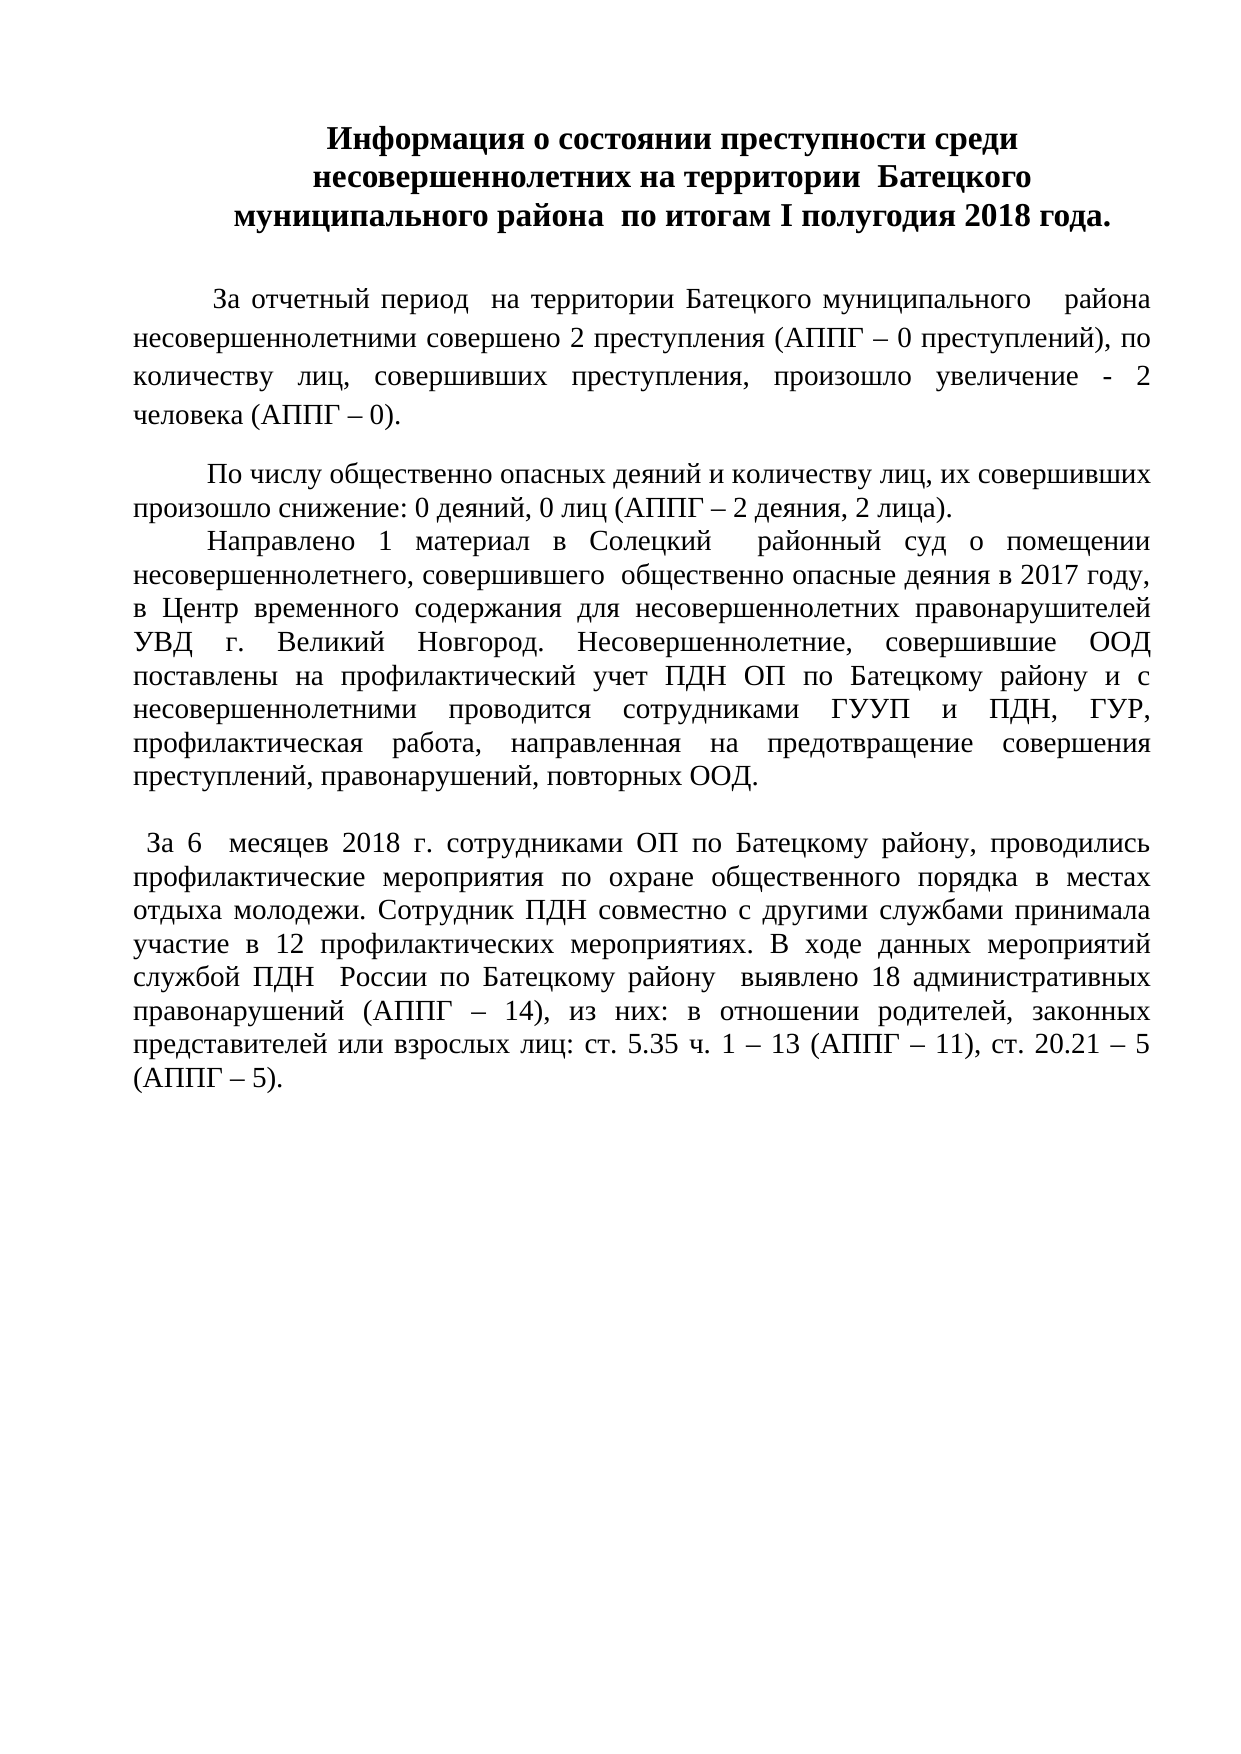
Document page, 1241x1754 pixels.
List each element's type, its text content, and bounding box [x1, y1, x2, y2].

text Направлено 1 материал в Солецкий районный суд о помещении несовершеннолетнего, совершившего общественно опасные деяния в 2017 году, в Центр временного содержания для несовершеннолетних правонарушителей УВД г. Великий Новгород. Несовершеннолетние, совершившие ООД поставлены на профилактический учет ПДН ОП по Батецкому району и с несовершеннолетними проводится сотрудниками ГУУП и ПДН, ГУР, профилактическая работа, направленная на предотвращение совершения преступлений, правонарушений, повторных ООД. [133, 523, 1152, 792]
text За 6 месяцев 2018 г. сотрудниками ОП по Батецкому району, проводились профилактические мероприятия по охране общественного порядка в местах отдыха молодежи. Сотрудник ПДН совместно с другими службами принимала участие в 12 профилактических мероприятиях. В ходе данных мероприятий службой ПДН России по Батецкому району выявлено 18 административных правонарушений (АППГ – 14), из них: в отношении родителей, законных представителей или взрослых лиц: ст. 5.35 ч. 1 – 13 (АППГ – 11), ст. 20.21 – 5 (АППГ – 5). [133, 825, 1152, 1094]
text За отчетный период на территории Батецкого муниципального района несовершеннолетними совершено 2 преступления (АППГ – 0 преступлений), по количеству лиц, совершивших преступления, произошло увеличение - 2 человека (АППГ – 0). [133, 281, 1152, 431]
text Информация о состоянии преступности среди несовершеннолетних на территории Батецкого муниципального района по итогам I полугодия 2018 года. [193, 118, 1152, 233]
text По числу общественно опасных деяний и количеству лиц, их совершивших произошло снижение: 0 деяний, 0 лиц (АППГ – 2 деяния, 2 лица). [133, 456, 1152, 523]
